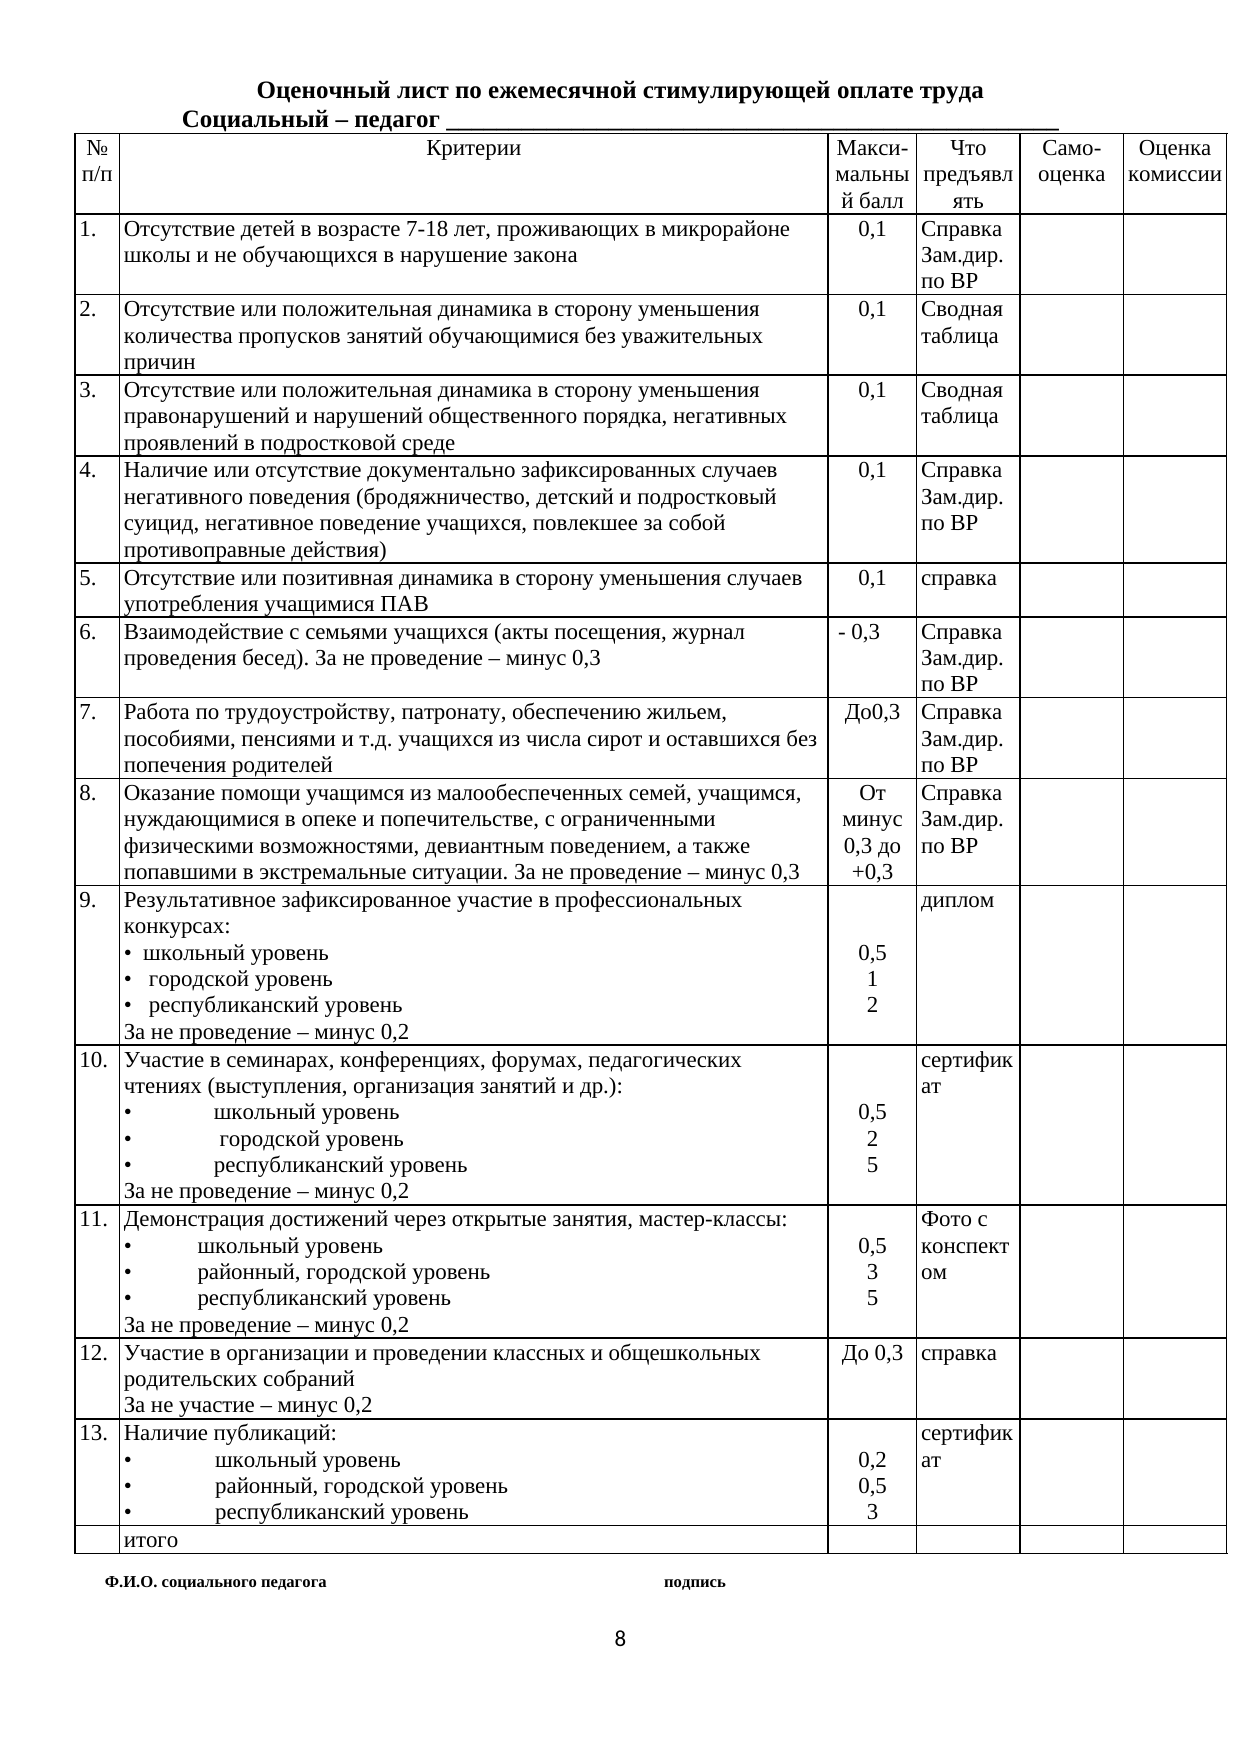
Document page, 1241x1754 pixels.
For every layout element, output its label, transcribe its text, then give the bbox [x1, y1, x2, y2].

table_cell [829, 1526, 916, 1553]
table_header Критерии [120, 134, 827, 213]
table_cell [76, 1526, 119, 1553]
table_cell Участие в семинарах, конференциях, форумах, педагогических чтениях (выступления, организация занятий и др.): • школьный уровень • городской уровень • республиканский уровень За не проведение – минус 0,2 [120, 1046, 827, 1204]
text Социальный – педагог _________________________________________________ [75, 104, 1165, 132]
table_cell [1124, 698, 1226, 777]
table_cell [76, 618, 119, 697]
table_cell [1124, 779, 1226, 884]
table_cell Результативное зафиксированное участие в профессиональных конкурсах: • школьный уровень • городской уровень • республиканский уровень За не проведение – минус 0,2 [120, 886, 827, 1044]
table_cell 0,1 [829, 457, 916, 562]
table_cell 0,1 [829, 564, 916, 616]
table_cell [1124, 215, 1226, 294]
table_cell Демонстрация достижений через открытые занятия, мастер-классы: • школьный уровень • районный, городской уровень • республиканский уровень За не проведение – минус 0,2 [120, 1206, 827, 1337]
table_cell 0,5 2 5 [829, 1046, 916, 1204]
table_cell Отсутствие или положительная динамика в сторону уменьшения правонарушений и нарушений общественного порядка, негативных проявлений в подростковой среде [120, 376, 827, 455]
table_cell 0,1 [829, 215, 916, 294]
table_cell [1021, 376, 1123, 455]
table_header Что предъявлять [917, 134, 1019, 213]
table_cell До 0,3 [829, 1339, 916, 1418]
table_cell Работа по трудоустройству, патронату, обеспечению жильем, пособиями, пенсиями и т.д. учащихся из числа сирот и оставшихся без попечения родителей [120, 698, 827, 777]
table_cell [1021, 779, 1123, 884]
table_cell 0,5 1 2 [829, 886, 916, 1044]
table_cell [1124, 1206, 1226, 1337]
table_cell [1124, 457, 1226, 562]
table_cell Участие в организации и проведении классных и общешкольных родительских собраний За не участие – минус 0,2 [120, 1339, 827, 1418]
table_cell От минус 0,3 до +0,3 [829, 779, 916, 884]
table_cell [1124, 1420, 1226, 1525]
table_cell [1021, 1206, 1123, 1337]
table_cell Справка Зам.дир.по ВР [917, 457, 1019, 562]
table_cell [76, 295, 119, 374]
table_cell справка [917, 1339, 1019, 1418]
table_cell [1124, 886, 1226, 1044]
text Оценочный лист по ежемесячной стимулирующей оплате труда [75, 75, 1165, 104]
table_cell [1021, 295, 1123, 374]
table_cell [917, 1526, 1019, 1553]
table_header Максимальный балл [829, 134, 916, 213]
table_cell [1124, 564, 1226, 616]
table_cell Справка Зам.дир.по ВР [917, 698, 1019, 777]
table_cell Сводная таблица [917, 295, 1019, 374]
table_cell итого [120, 1526, 827, 1553]
table_cell [76, 886, 119, 1044]
table_cell [1021, 215, 1123, 294]
table_cell [1124, 1526, 1226, 1553]
table_cell Наличие публикаций: • школьный уровень • районный, городской уровень • республиканский уровень [120, 1420, 827, 1525]
table_cell справка [917, 564, 1019, 616]
table_cell [76, 1206, 119, 1337]
table_header Самооценка [1021, 134, 1123, 213]
table_cell Справка Зам.дир.по ВР [917, 779, 1019, 884]
table_cell - 0,3 [829, 618, 916, 697]
table_cell [1124, 1046, 1226, 1204]
table_cell [1021, 698, 1123, 777]
table_cell сертификат [917, 1046, 1019, 1204]
table_cell [1021, 1526, 1123, 1553]
table_cell Сводная таблица [917, 376, 1019, 455]
table_cell [76, 1046, 119, 1204]
table_cell [76, 564, 119, 616]
table_cell 0,2 0,5 3 [829, 1420, 916, 1525]
table_cell [1021, 886, 1123, 1044]
table_cell [1021, 1046, 1123, 1204]
table_cell Фото с конспектом [917, 1206, 1019, 1337]
table_cell Отсутствие или положительная динамика в сторону уменьшения количества пропусков занятий обучающимися без уважительных причин [120, 295, 827, 374]
table_cell [76, 215, 119, 294]
table_cell сертификат [917, 1420, 1019, 1525]
table_header № п/п [76, 134, 119, 213]
table_cell [1021, 457, 1123, 562]
table_cell [76, 779, 119, 884]
table_cell Отсутствие или позитивная динамика в сторону уменьшения случаев употребления учащимися ПАВ [120, 564, 827, 616]
table_cell [76, 698, 119, 777]
table_header Оценка комиссии [1124, 134, 1226, 213]
table_cell [76, 457, 119, 562]
table_cell Наличие или отсутствие документально зафиксированных случаев негативного поведения (бродяжничество, детский и подростковый суицид, негативное поведение учащихся, повлекшее за собой противоправные действия) [120, 457, 827, 562]
table_cell Отсутствие детей в возрасте 7-18 лет, проживающих в микрорайоне школы и не обучающихся в нарушение закона [120, 215, 827, 294]
table_cell 0,1 [829, 376, 916, 455]
table_cell [1021, 1339, 1123, 1418]
table_cell [1124, 376, 1226, 455]
table_cell [76, 376, 119, 455]
table_cell диплом [917, 886, 1019, 1044]
table_cell Взаимодействие с семьями учащихся (акты посещения, журнал проведения бесед). За не проведение – минус 0,3 [120, 618, 827, 697]
table_cell 0,1 [829, 295, 916, 374]
table_cell До0,3 [829, 698, 916, 777]
table_cell [76, 1339, 119, 1418]
text Ф.И.О. социального педагога подпись [104, 1572, 1165, 1591]
table_cell Справка Зам.дир.по ВР [917, 215, 1019, 294]
table_cell [1021, 618, 1123, 697]
table_cell Оказание помощи учащимся из малообеспеченных семей, учащимся, нуждающимися в опеке и попечительстве, с ограниченными физическими возможностями, девиантным поведением, а также попавшими в экстремальные ситуации. За не проведение – минус 0,3 [120, 779, 827, 884]
table_cell [1124, 1339, 1226, 1418]
table_cell [76, 1420, 119, 1525]
table_cell [1124, 295, 1226, 374]
table_cell 0,5 3 5 [829, 1206, 916, 1337]
table_cell [1021, 1420, 1123, 1525]
table_cell [1124, 618, 1226, 697]
table_cell Справка Зам.дир.по ВР [917, 618, 1019, 697]
table_cell [1021, 564, 1123, 616]
